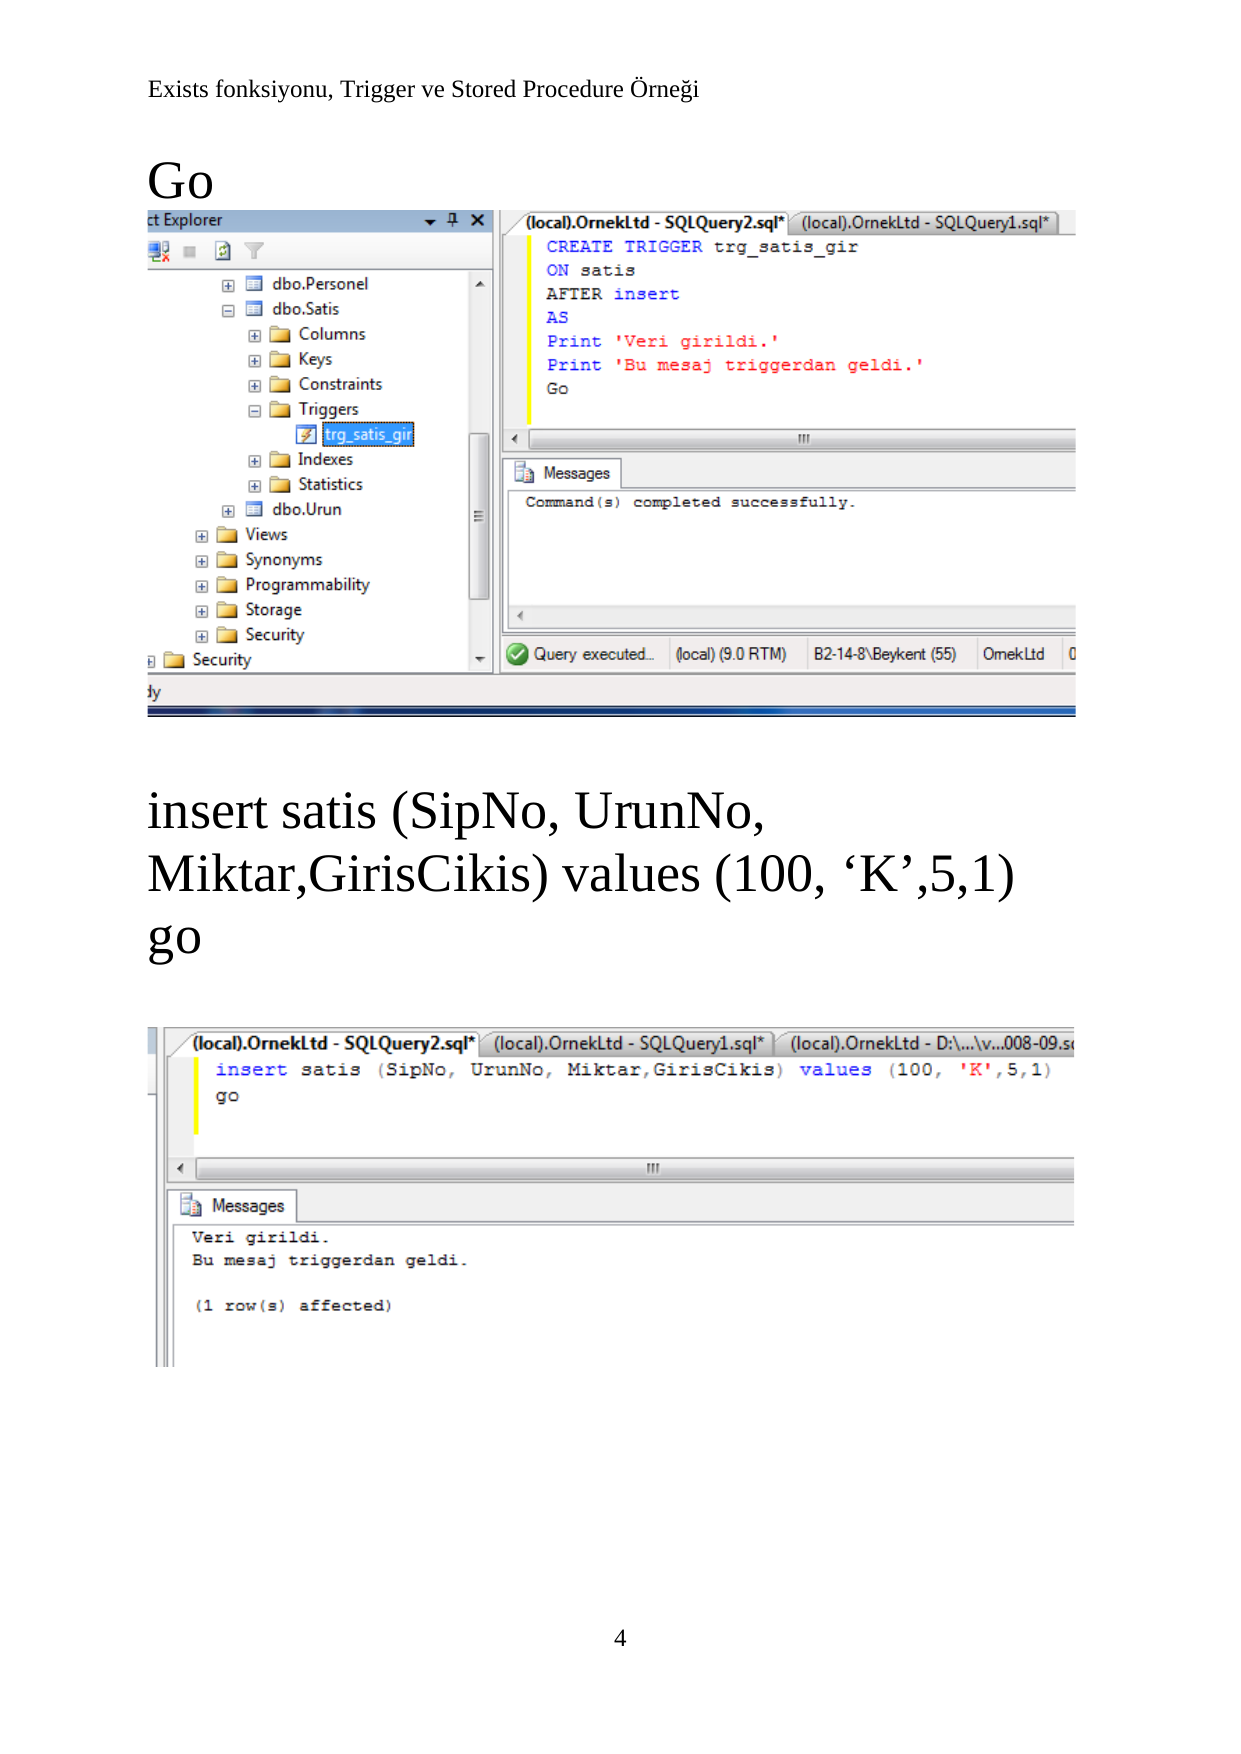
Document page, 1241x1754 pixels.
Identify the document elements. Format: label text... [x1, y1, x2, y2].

text insert satis (SipNo, UrunNo, Miktar,GirisCikis) values (100, ‘K’,5,1) [148, 778, 1093, 903]
picture [147, 210, 1076, 717]
text go [148, 903, 1093, 965]
picture [147, 1027, 1075, 1367]
text Go [148, 148, 1093, 210]
